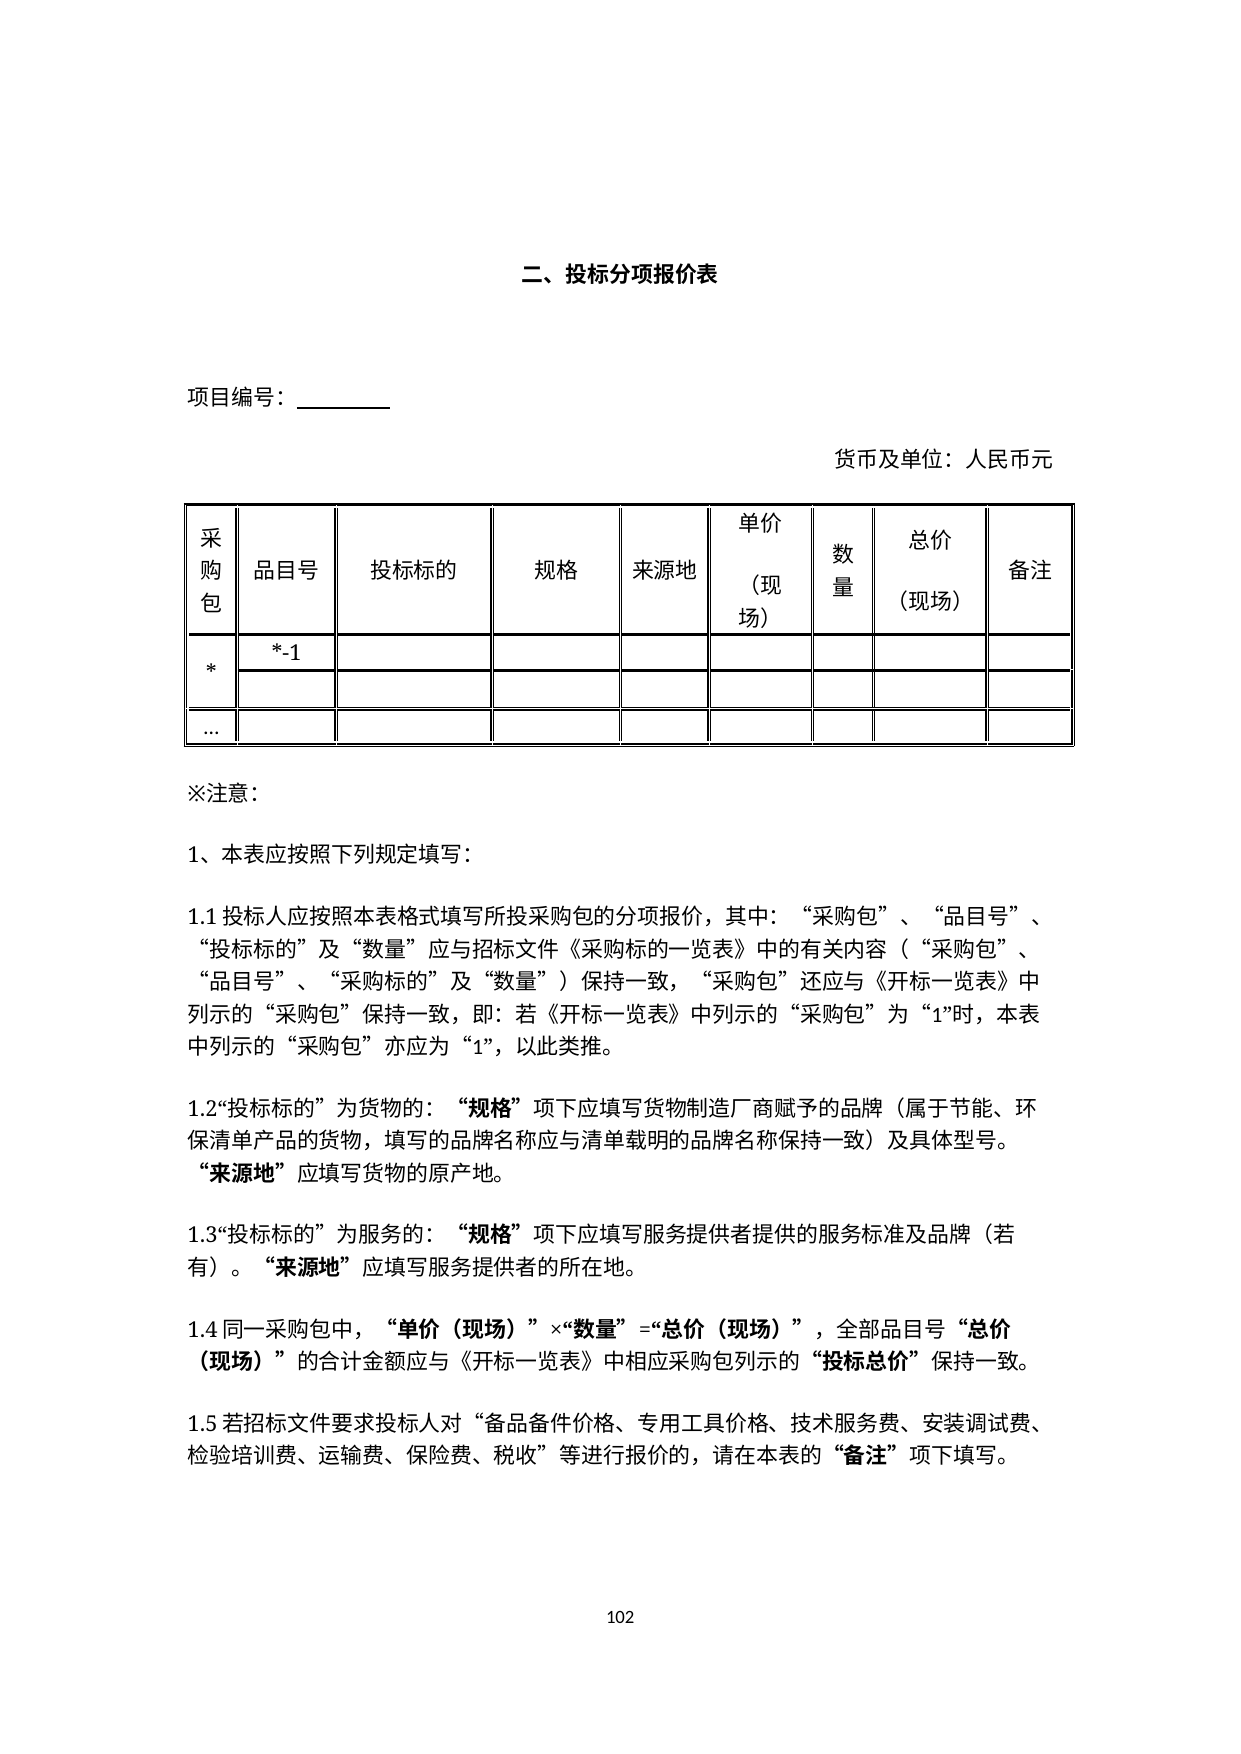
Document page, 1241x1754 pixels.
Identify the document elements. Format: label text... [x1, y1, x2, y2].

table_cell [239, 672, 334, 707]
text 1.5若招标文件要求投标人对“备品备件价格、专用工具价格、技术服务费、安装调试费、检验培训费、运输费、保险费、税收”等进行报价的，请在本表的“备注”项下填写。 [187, 1405, 1053, 1470]
table_header 数量 [812, 505, 873, 633]
table_cell [622, 672, 707, 707]
table_cell *-1 [239, 636, 334, 668]
table_cell [494, 672, 619, 707]
text 1.2“投标标的”为货物的：“规格”项下应填写货物制造厂商赋予的品牌（属于节能、环保清单产品的货物，填写的品牌名称应与清单载明的品牌名称保持一致）及具体型号。“来源地”应填写货物的原产地。 [187, 1090, 1053, 1188]
text 1、本表应按照下列规定填写： [187, 837, 1053, 869]
table_cell [494, 636, 619, 668]
table_cell [620, 707, 709, 743]
text 项目编号： [187, 379, 1053, 412]
table_cell [336, 710, 492, 743]
text 货币及单位：人民币元 [187, 441, 1053, 474]
text 二、投标分项报价表 [187, 224, 1053, 289]
table_cell [338, 636, 490, 668]
table_cell [987, 707, 1072, 743]
table_cell [338, 672, 490, 707]
text 1.1投标人应按照本表格式填写所投采购包的分项报价，其中：“采购包”、“品目号”、“投标标的”及“数量”应与招标文件《采购标的一览表》中的有关内容（“采购包”、“品目号”、“采购标的”及“数量”）保持一致，“采购包”还应与《开标一览表》中列示的“采购包”保持一致，即：若《开标一览表》中列示的“采购包”为“1”时，本表中列示的“采购包”亦应为“1”，以此类推。 [187, 899, 1053, 1061]
table_cell [875, 636, 985, 668]
table_header 单价 （现场） [709, 506, 812, 633]
table_cell [237, 710, 336, 743]
table_cell [874, 711, 987, 743]
table_header 备注 [987, 506, 1071, 633]
table_cell [622, 636, 707, 668]
table_cell [814, 672, 872, 707]
table_cell [812, 707, 873, 743]
table_cell … [187, 707, 237, 743]
text 1.3“投标标的”为服务的：“规格”项下应填写服务提供者提供的服务标准及品牌（若有）。“来源地”应填写服务提供者的所在地。 [187, 1217, 1053, 1282]
table_header 规格 [492, 506, 620, 633]
table_cell [989, 633, 1071, 668]
table_header 采购包 [187, 506, 237, 633]
table_cell [989, 669, 1073, 707]
table_cell [711, 636, 811, 668]
table_cell [711, 672, 811, 707]
text ※注意： [187, 775, 1053, 808]
table_cell [814, 636, 872, 668]
table_header 品目号 [237, 506, 336, 633]
table_cell * [187, 633, 235, 707]
table_cell [875, 672, 985, 707]
text 1.4同一采购包中，“单价（现场）”×“数量”=“总价（现场）”，全部品目号“总价（现场）”的合计金额应与《开标一览表》中相应采购包列示的“投标总价”保持一致。 [187, 1311, 1053, 1376]
table_header 投标标的 [336, 506, 492, 633]
table_header 总价 （现场） [874, 506, 987, 633]
table_header 来源地 [620, 505, 709, 633]
table_cell [709, 710, 812, 743]
table_cell [492, 710, 620, 743]
